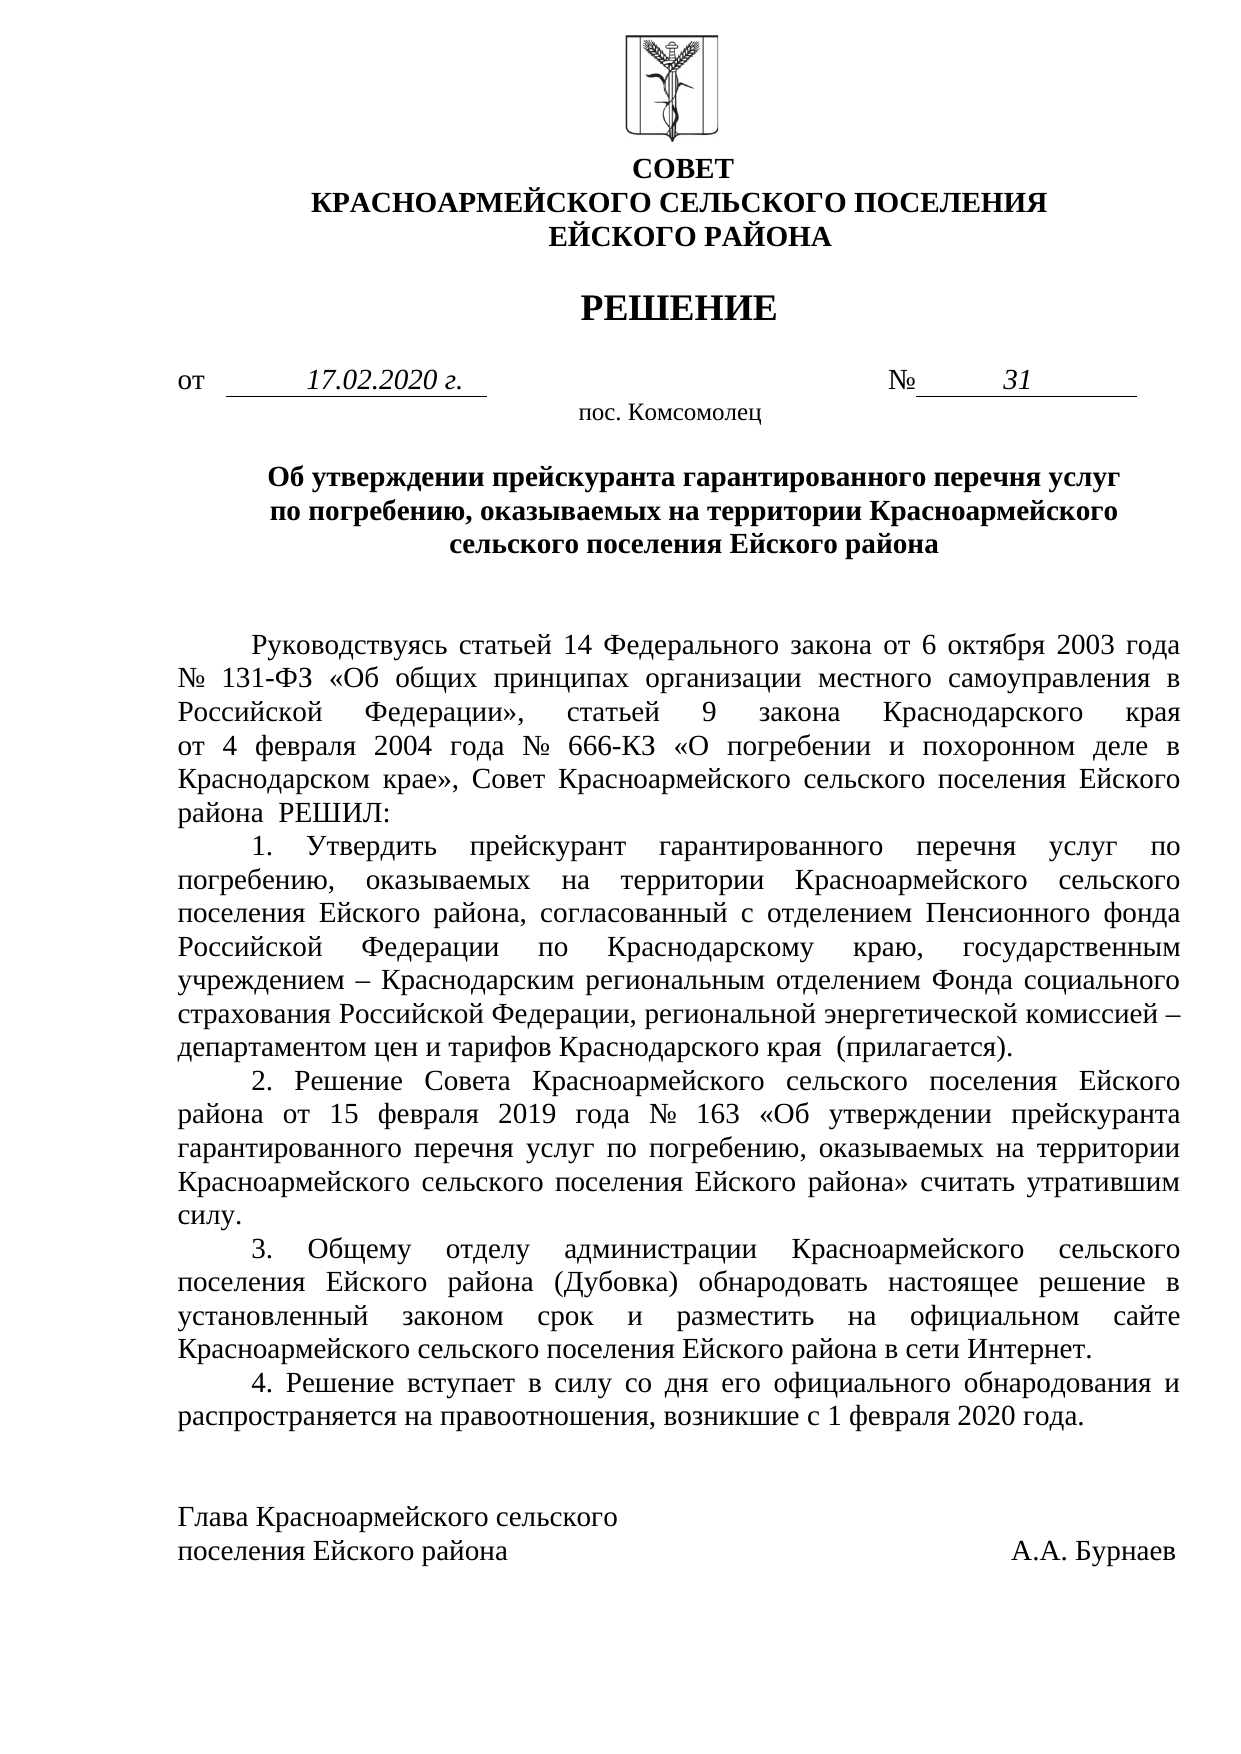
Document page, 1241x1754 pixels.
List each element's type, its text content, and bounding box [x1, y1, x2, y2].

text ЕЙСКОГО РАЙОНА [177, 219, 1181, 252]
text 2. Решение Совета Красноармейского сельского поселения Ейского района от 15 февраля 2019 года № 163 «Об утверждении прейскуранта гарантированного перечня услуг по погребению, оказываемых на территории Красноармейского сельского поселения Ейского района» считать утратившим силу. [177, 1063, 1181, 1231]
picture [625, 35, 719, 142]
text поселения Ейского района А.А. Бурнаев [177, 1533, 1181, 1566]
table_header от [177, 363, 226, 396]
table_header № [487, 363, 916, 396]
text Об утверждении прейскуранта гарантированного перечня услуг по погребению, оказываемых на территории Красноармейского сельского поселения Ейского района [266, 459, 1122, 560]
text Глава Красноармейского сельского [177, 1499, 1181, 1533]
text РЕШЕНИЕ [177, 286, 1181, 329]
text 1. Утвердить прейскурант гарантированного перечня услуг по погребению, оказываемых на территории Красноармейского сельского поселения Ейского района, согласованный с отделением Пенсионного фонда Российской Федерации по Краснодарскому краю, государственным учреждением – Краснодарским региональным отделением Фонда социального страхования Российской Федерации, региональной энергетической комиссией – департаментом цен и тарифов Краснодарского края (прилагается). [177, 828, 1181, 1063]
text 4. Решение вступает в силу со дня его официального обнародования и распространяется на правоотношения, возникшие с 1 февраля 2020 года. [177, 1365, 1181, 1432]
table_header 17.02.2020 г. [226, 363, 487, 396]
text СОВЕТ [177, 152, 1181, 185]
text 3. Общему отделу администрации Красноармейского сельского поселения Ейского района (Дубовка) обнародовать настоящее решение в установленный законом срок и разместить на официальном сайте Красноармейского сельского поселения Ейского района в сети Интернет. [177, 1231, 1181, 1365]
text Руководствуясь статьей 14 Федерального закона от 6 октября 2003 года № 131-ФЗ «Об общих принципах организации местного самоуправления в Российской Федерации», статьей 9 закона Краснодарского края от 4 февраля 2004 года № 666-КЗ «О погребении и похоронном деле в Краснодарском крае», Совет Красноармейского сельского поселения Ейского района РЕШИЛ: [177, 627, 1181, 828]
text пос. Комсомолец [177, 397, 1181, 426]
text КРАСНОАРМЕЙСКОГО СЕЛЬСКОГО ПОСЕЛЕНИЯ [177, 185, 1181, 219]
table_header 31 [916, 363, 1137, 396]
